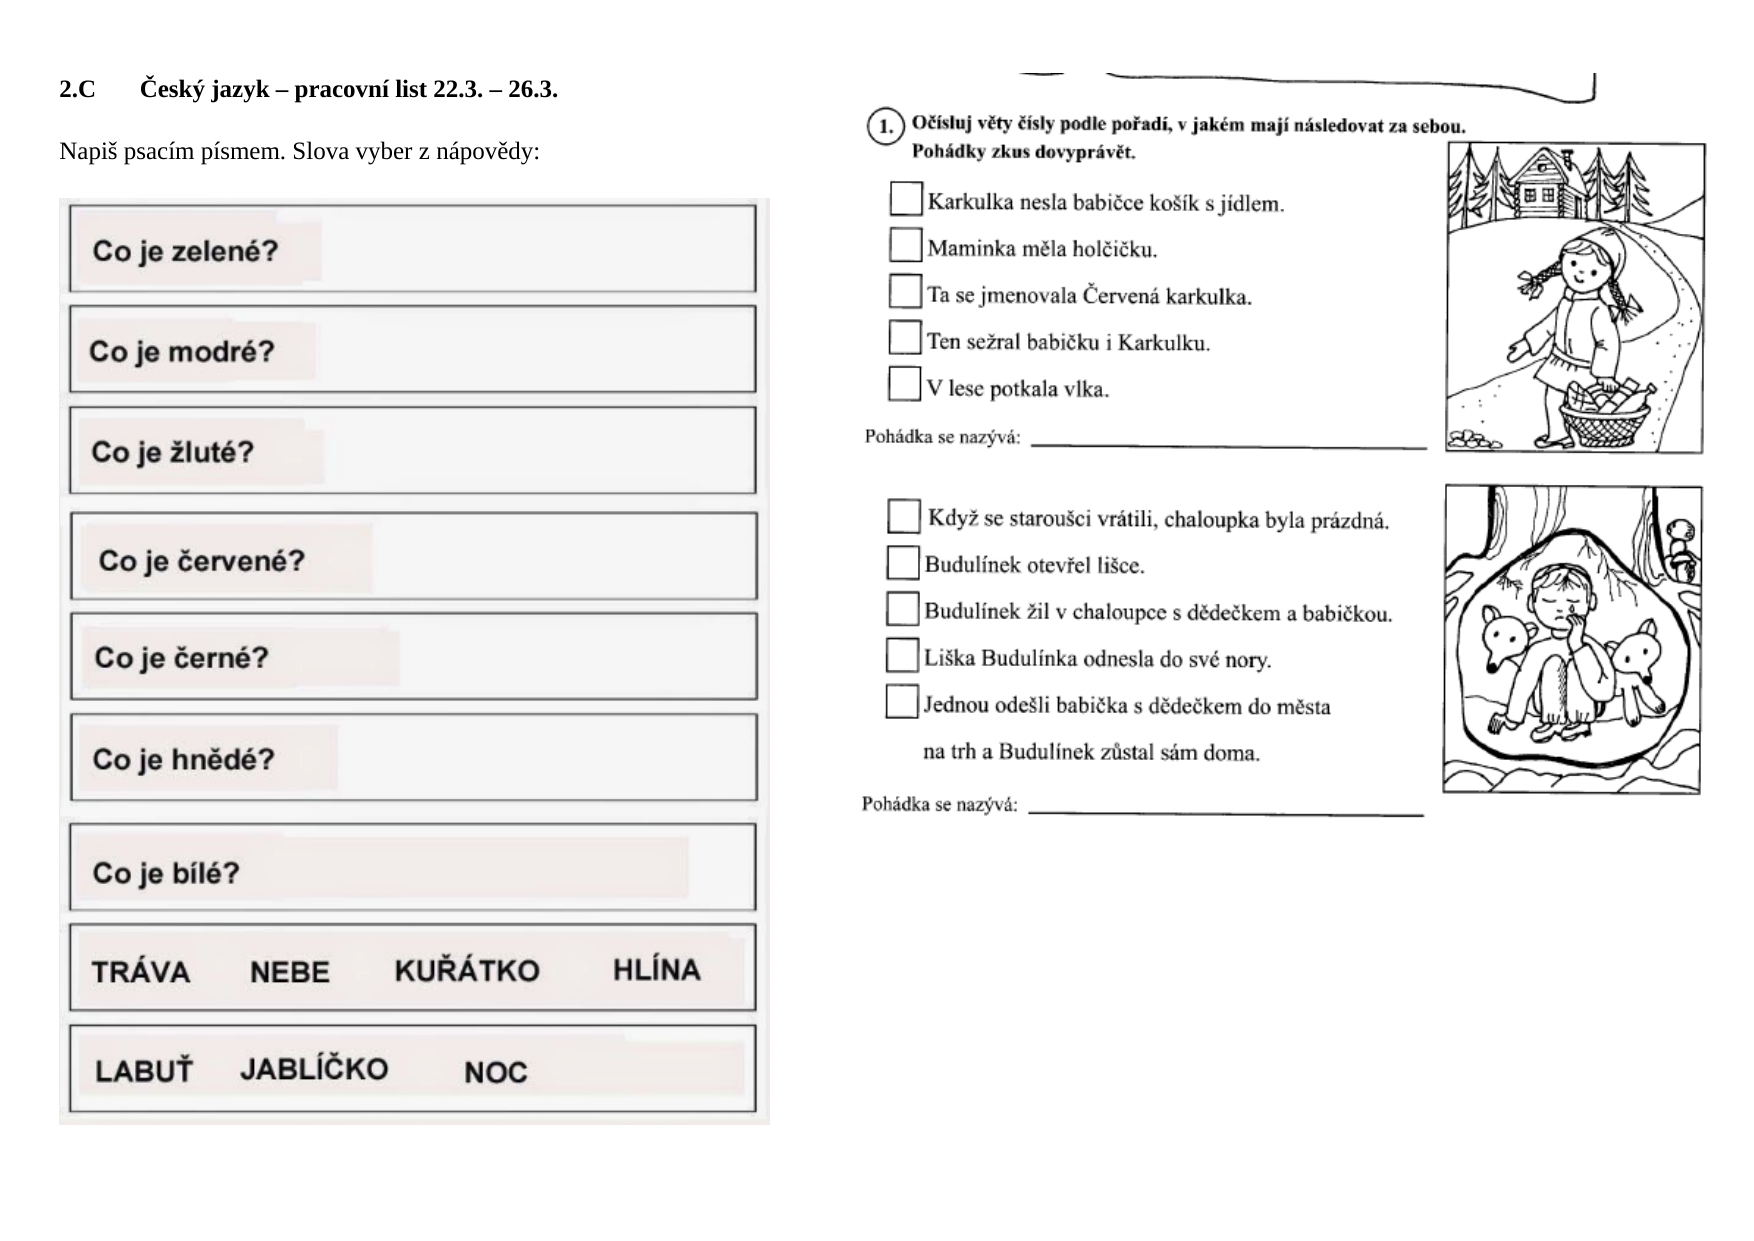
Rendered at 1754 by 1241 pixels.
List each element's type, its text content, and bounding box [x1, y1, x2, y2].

text 2.C Český jazyk – pracovní list 22.3. – 26.3. [59, 74, 827, 103]
picture [827, 73, 1720, 826]
text Napiš psacím písmem. Slova vyber z nápovědy: [59, 136, 827, 165]
picture [59, 198, 770, 1125]
